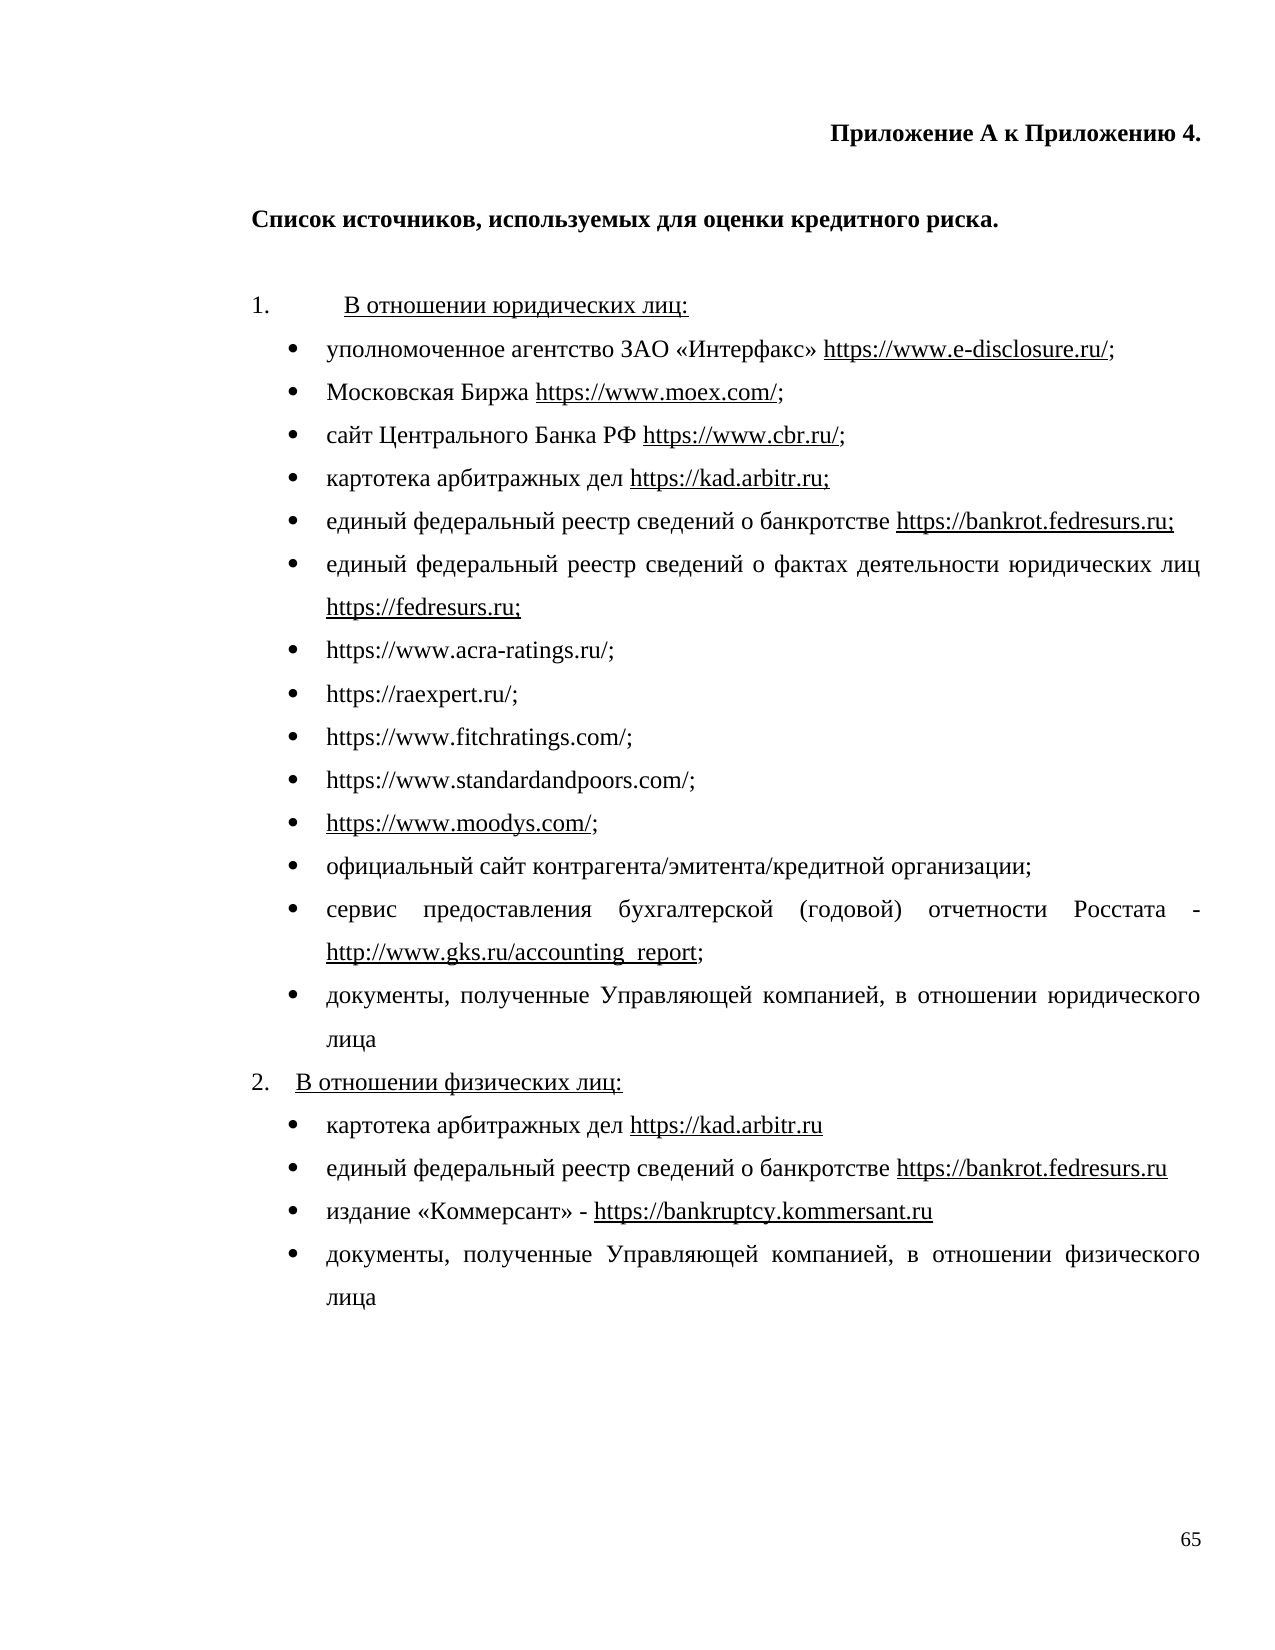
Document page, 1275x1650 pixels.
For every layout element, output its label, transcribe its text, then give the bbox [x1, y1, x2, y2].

list сайт Центрального Банка РФ https://www.cbr.ru/; [288, 420, 1201, 449]
list https://www.standardandpoors.com/; [288, 765, 1201, 794]
list документы, полученные Управляющей компанией, в отношении юридического лица [288, 981, 1201, 1052]
list В отношении юридических лиц: [177, 291, 1201, 319]
list издание «Коммерсант» - https://bankruptcy.kommersant.ru [288, 1196, 1201, 1225]
list официальный сайт контрагента/эмитента/кредитной организации; [288, 851, 1201, 880]
list единый федеральный реестр сведений о банкротстве https://bankrot.fedresurs.ru; [288, 506, 1201, 535]
list https://www.moodys.com/; [288, 808, 1201, 837]
list https://www.acra-ratings.ru/; [288, 636, 1201, 664]
list документы, полученные Управляющей компанией, в отношении физического лица [288, 1239, 1201, 1311]
list В отношении физических лиц: [251, 1067, 1201, 1096]
list единый федеральный реестр сведений о фактах деятельности юридических лиц https://fedresurs.ru; [288, 549, 1201, 621]
list Приложение А к Приложению 4. [177, 118, 1201, 147]
list сервис предоставления бухгалтерской (годовой) отчетности Росстата - http://www.gks.ru/accounting_report; [288, 894, 1201, 966]
list Список источников, используемых для оценки кредитного риска. [177, 204, 1201, 233]
list https://raexpert.ru/; [288, 679, 1201, 707]
list Московская Биржа https://www.moex.com/; [288, 377, 1201, 406]
list уполномоченное агентство ЗАО «Интерфакс» https://www.e-disclosure.ru/; [288, 334, 1201, 362]
list единый федеральный реестр сведений о банкротстве https://bankrot.fedresurs.ru [288, 1153, 1201, 1182]
list картотека арбитражных дел https://kad.arbitr.ru [288, 1110, 1201, 1139]
list картотека арбитражных дел https://kad.arbitr.ru; [288, 463, 1201, 492]
list https://www.fitchratings.com/; [288, 722, 1201, 751]
